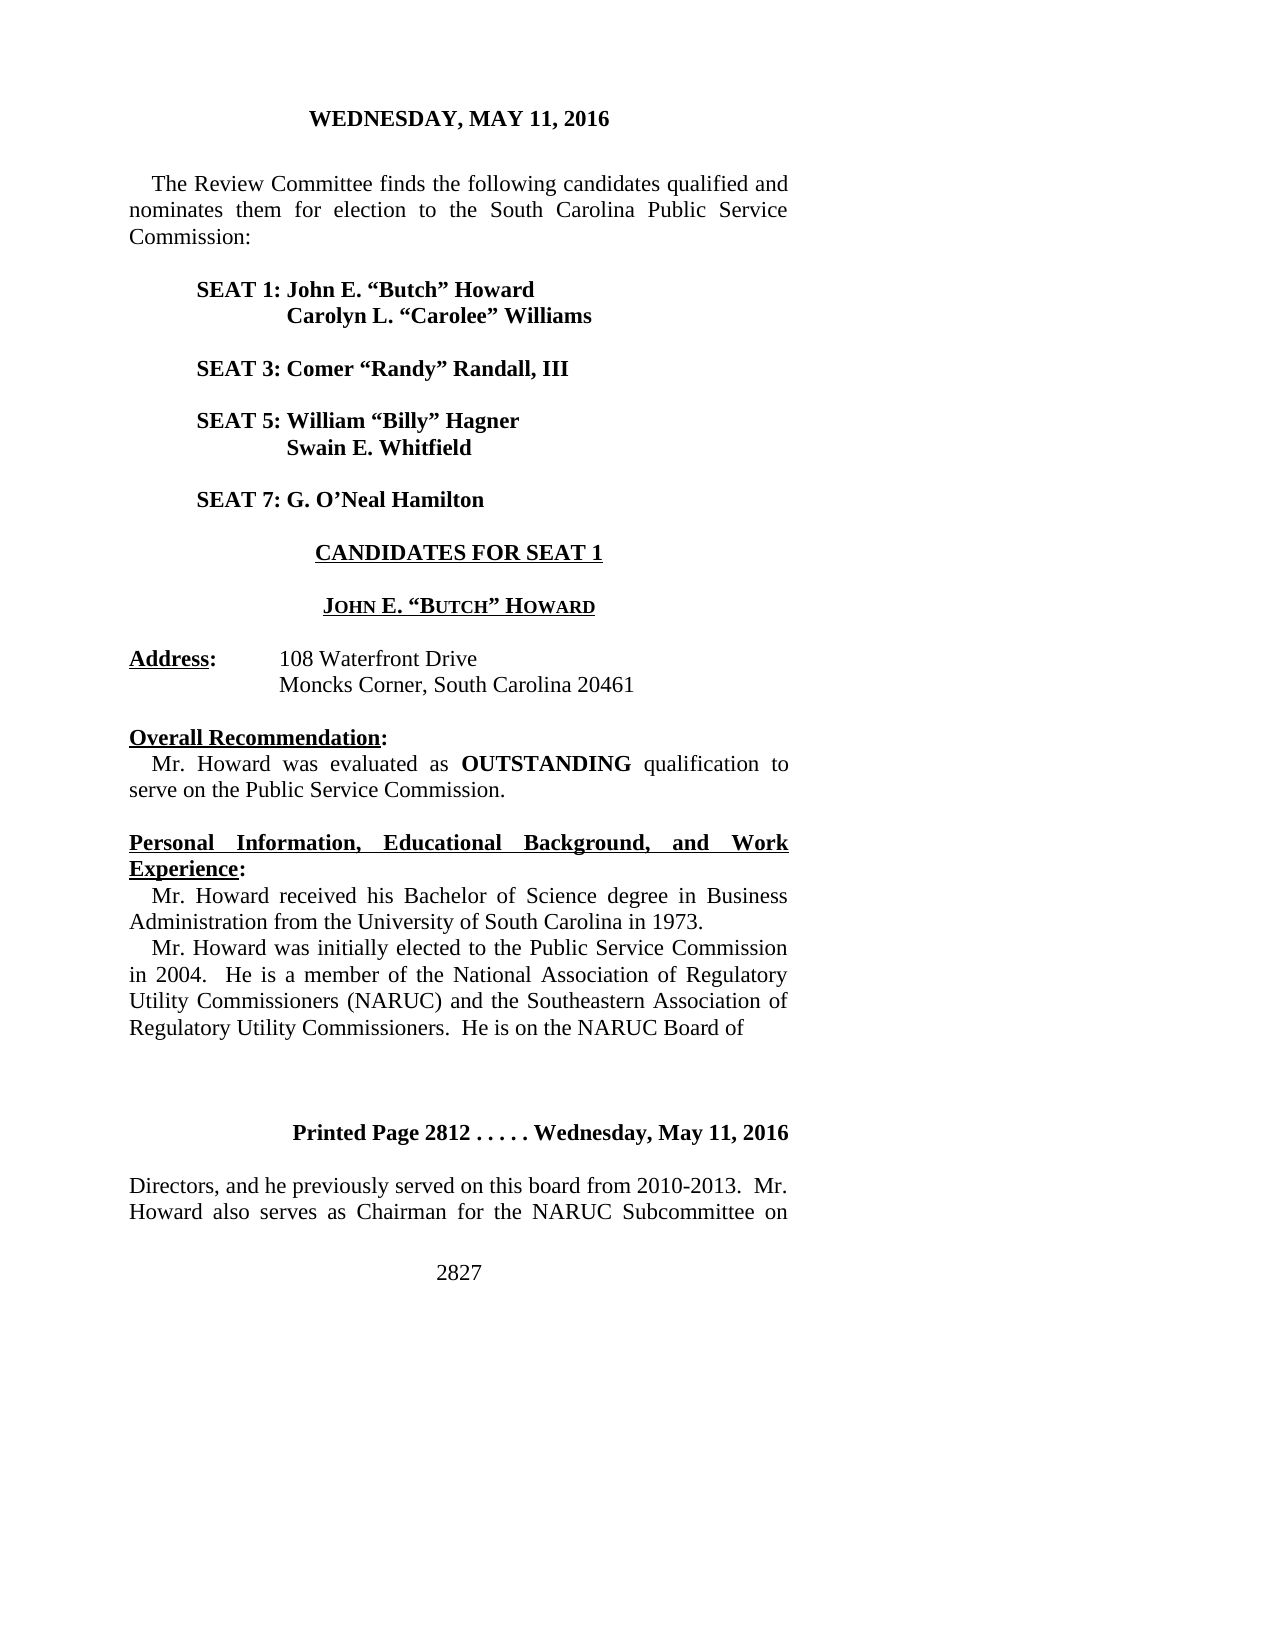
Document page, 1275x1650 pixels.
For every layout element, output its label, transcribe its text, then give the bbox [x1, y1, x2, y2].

text Printed Page 2812 . . . . . Wednesday, May 11, 2016 [129, 1119, 789, 1145]
text SEAT 3: Comer “Randy” Randall, III [129, 355, 789, 381]
text SEAT 5: William “Billy” Hagner [129, 407, 789, 434]
text SEAT 7: G. O’Neal Hamilton [129, 486, 789, 513]
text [129, 1172, 789, 1224]
text Mr. Howard received his Bachelor of Science degree in Business Administration from the University of South Carolina in 1973. [129, 882, 789, 934]
text Carolyn L. “Carolee” Williams [129, 302, 789, 328]
text SEAT 1: John E. “Butch” Howard [129, 276, 789, 302]
text The Review Committee finds the following candidates qualified and nominates them for election to the South Carolina Public Service Commission: [129, 170, 789, 249]
text Overall Recommendation: [129, 724, 789, 750]
text Address: 108 Waterfront Drive [129, 644, 789, 671]
text John E. “Butch” Howard [129, 592, 789, 618]
text Moncks Corner, South Carolina 20461 [129, 671, 789, 697]
text Personal Information, Educational Background, and Work Experience: [129, 829, 789, 852]
text Mr. Howard was evaluated as OUTSTANDING qualification to serve on the Public Service Commission. [129, 750, 789, 803]
text Swain E. Whitfield [129, 434, 789, 460]
text Personal Information, Educational Background, and Work Experience: [129, 853, 789, 882]
text CANDIDATES FOR SEAT 1 [129, 539, 789, 566]
text Mr. Howard was initially elected to the Public Service Commission in 2004. He is a member of the National Association of Regulatory Utility Commissioners (NARUC) and the Southeastern Association of Regulatory Utility Commissioners. He is on the NARUC Board of [129, 934, 789, 1040]
